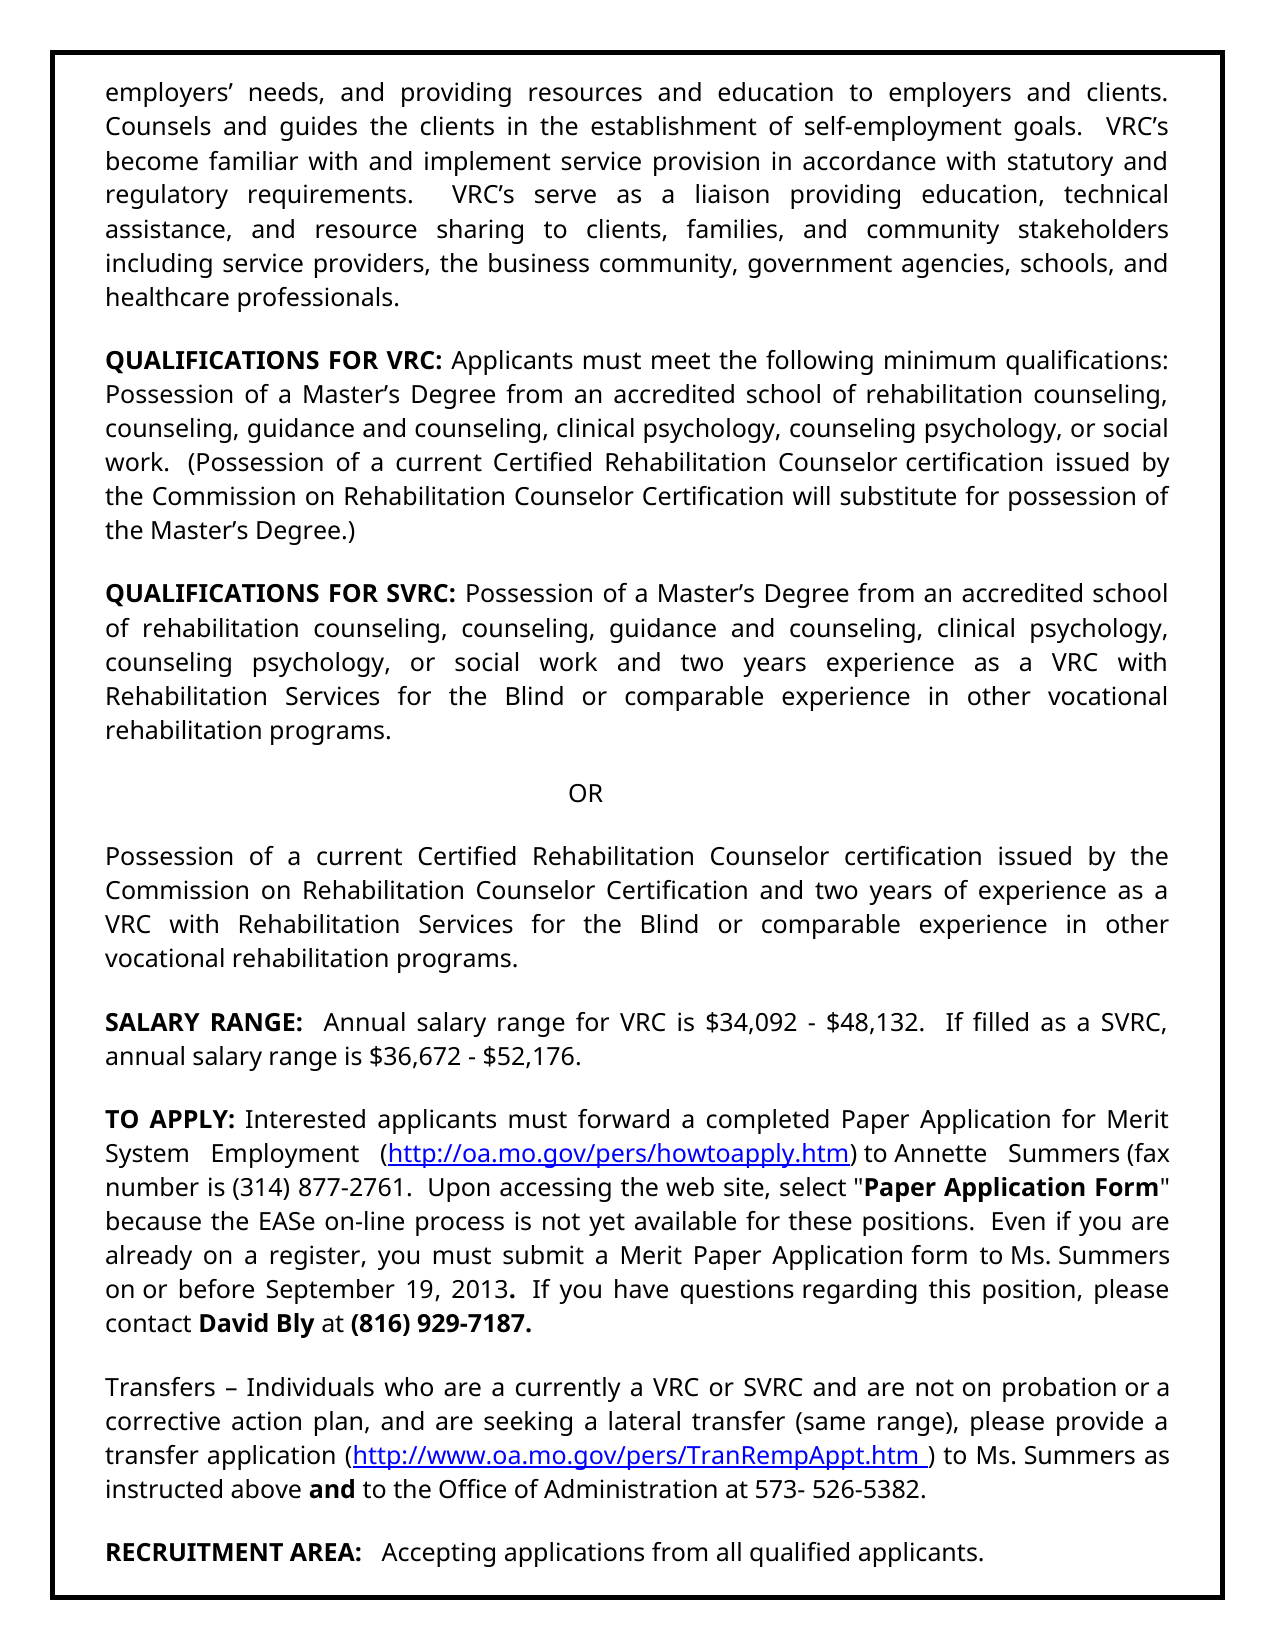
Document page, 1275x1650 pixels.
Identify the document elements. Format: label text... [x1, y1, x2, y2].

text QUALIFICATIONS FOR VRC: Applicants must meet the following minimum qualifications: Possession of a Master’s Degree from an accredited school of rehabilitation counseling, counseling, guidance and counseling, clinical psychology, counseling psychology, or social work. (Possession of a current Certified Rehabilitation Counselor certification issued by the Commission on Rehabilitation Counselor Certification will substitute for possession of the Master’s Degree.) [105, 343, 1170, 547]
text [105, 75, 1170, 313]
text Transfers – Individuals who are a currently a VRC or SVRC and are not on probation or a corrective action plan, and are seeking a lateral transfer (same range), please provide a transfer application (http://www.oa.mo.gov/pers/TranRempAppt.htm ) to Ms. Summers as instructed above and to the Office of Administration at 573- 526-5382. [105, 1369, 1170, 1505]
text TO APPLY: Interested applicants must forward a completed Paper Application for Merit System Employment (http://oa.mo.gov/pers/howtoapply.htm) to Annette Summers (fax number is (314) 877-2761. Upon accessing the web site, select "Paper Application Form" because the EASe on-line process is not yet available for these positions. Even if you are already on a register, you must submit a Merit Paper Application form to Ms. Summers on or before September 19, 2013. If you have questions regarding this position, please contact David Bly at (816) 929-7187. [105, 1102, 1170, 1340]
text Possession of a current Certified Rehabilitation Counselor certification issued by the Commission on Rehabilitation Counselor Certification and two years of experience as a VRC with Rehabilitation Services for the Blind or comparable experience in other vocational rehabilitation programs. [105, 839, 1170, 975]
text OR [480, 776, 1170, 810]
text RECRUITMENT AREA: Accepting applications from all qualified applicants. [105, 1534, 1170, 1569]
text QUALIFICATIONS FOR SVRC: Possession of a Master’s Degree from an accredited school of rehabilitation counseling, counseling, guidance and counseling, clinical psychology, counseling psychology, or social work and two years experience as a VRC with Rehabilitation Services for the Blind or comparable experience in other vocational rehabilitation programs. [105, 576, 1170, 746]
text SALARY RANGE: Annual salary range for VRC is $34,092 - $48,132. If filled as a SVRC, annual salary range is $36,672 - $52,176. [105, 1004, 1170, 1072]
